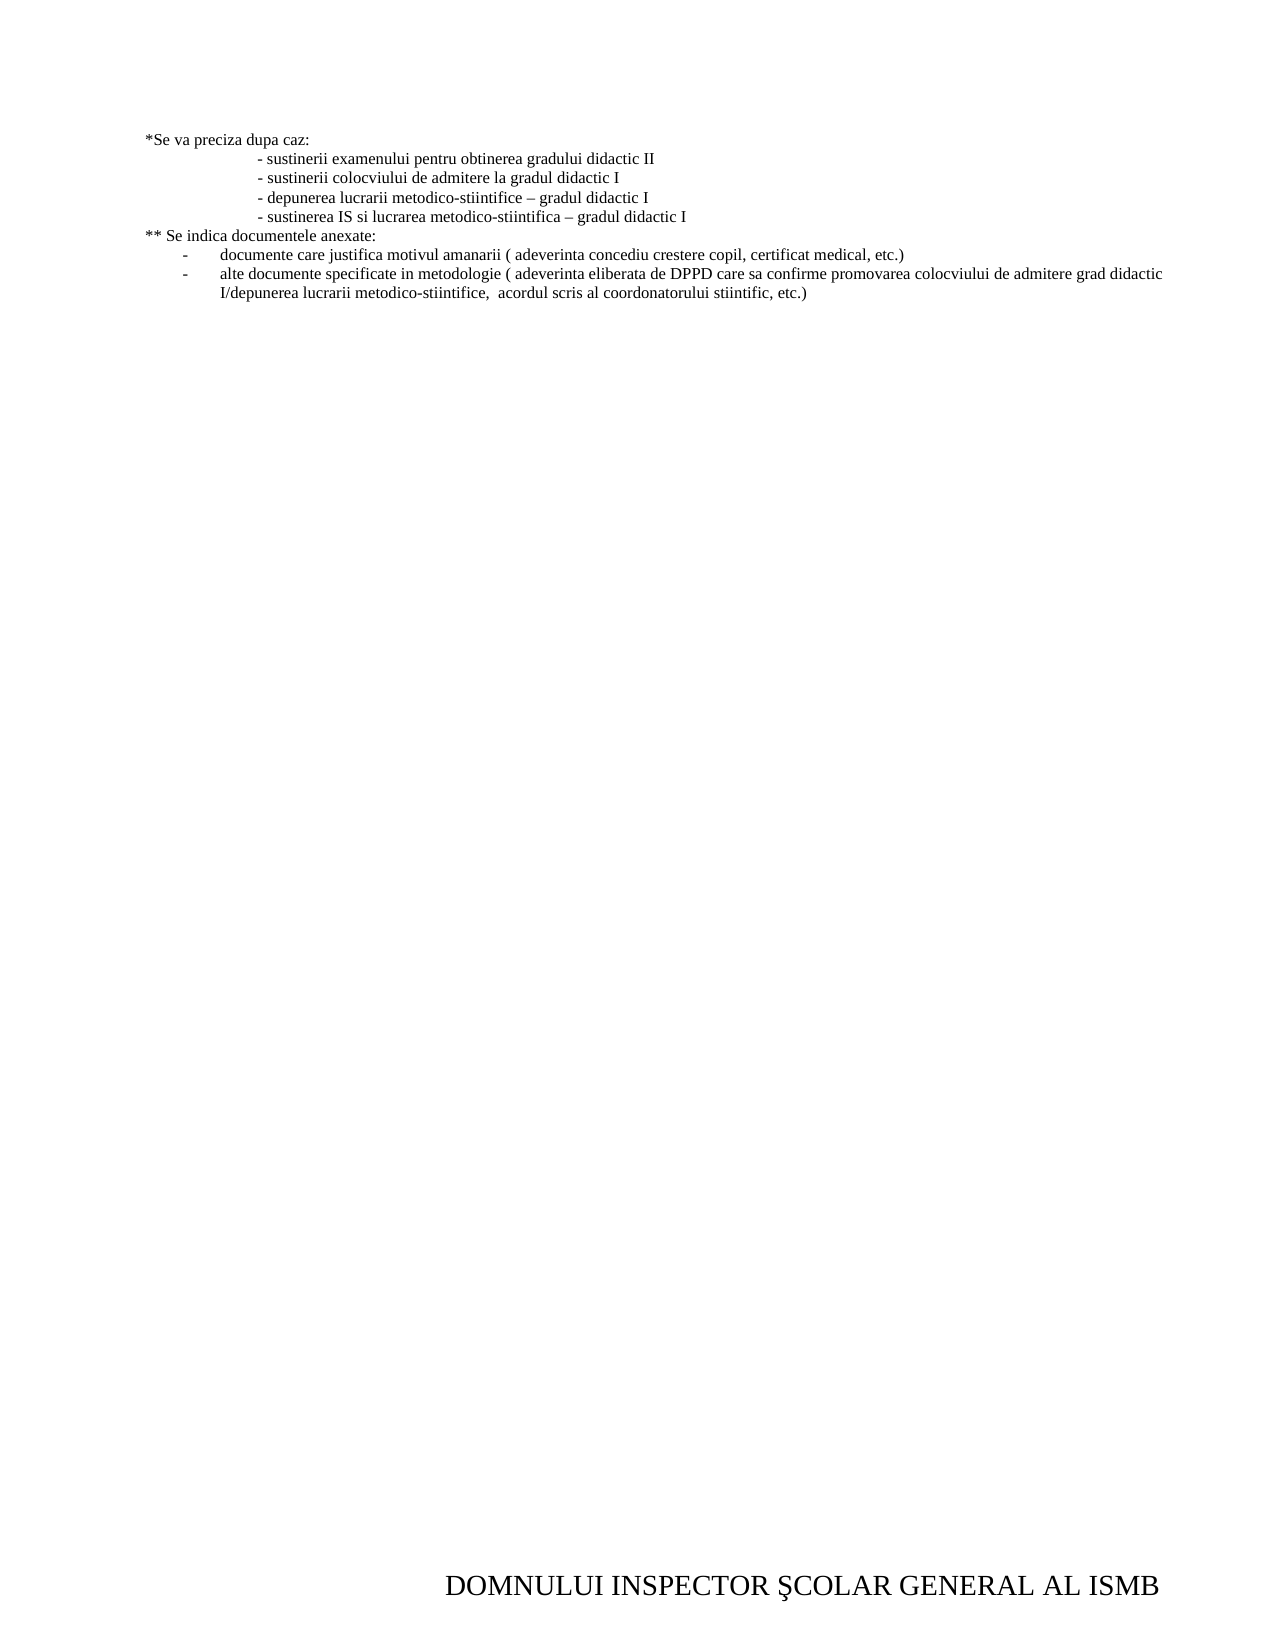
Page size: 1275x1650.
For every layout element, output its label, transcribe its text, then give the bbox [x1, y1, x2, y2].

text - sustinerii colocviului de admitere la gradul didactic I [257, 168, 1219, 187]
list documente care justifica motivul amanarii ( adeverinta concediu crestere copil, certificat medical, etc.) [182, 245, 1219, 264]
text *Se va preciza dupa caz: [145, 130, 1219, 149]
text - sustinerii examenului pentru obtinerea gradului didactic II [257, 149, 1219, 168]
text - sustinerea IS si lucrarea metodico-stiintifica – gradul didactic I [257, 207, 1219, 226]
text ** Se indica documentele anexate: [145, 226, 1219, 245]
list alte documente specificate in metodologie ( adeverinta eliberata de DPPD care sa confirme promovarea colocviului de admitere grad didactic I/depunerea lucrarii metodico-stiintifice, acordul scris al coordonatorului stiintific, etc.) [182, 264, 1219, 302]
text - depunerea lucrarii metodico-stiintifice – gradul didactic I [257, 187, 1219, 207]
